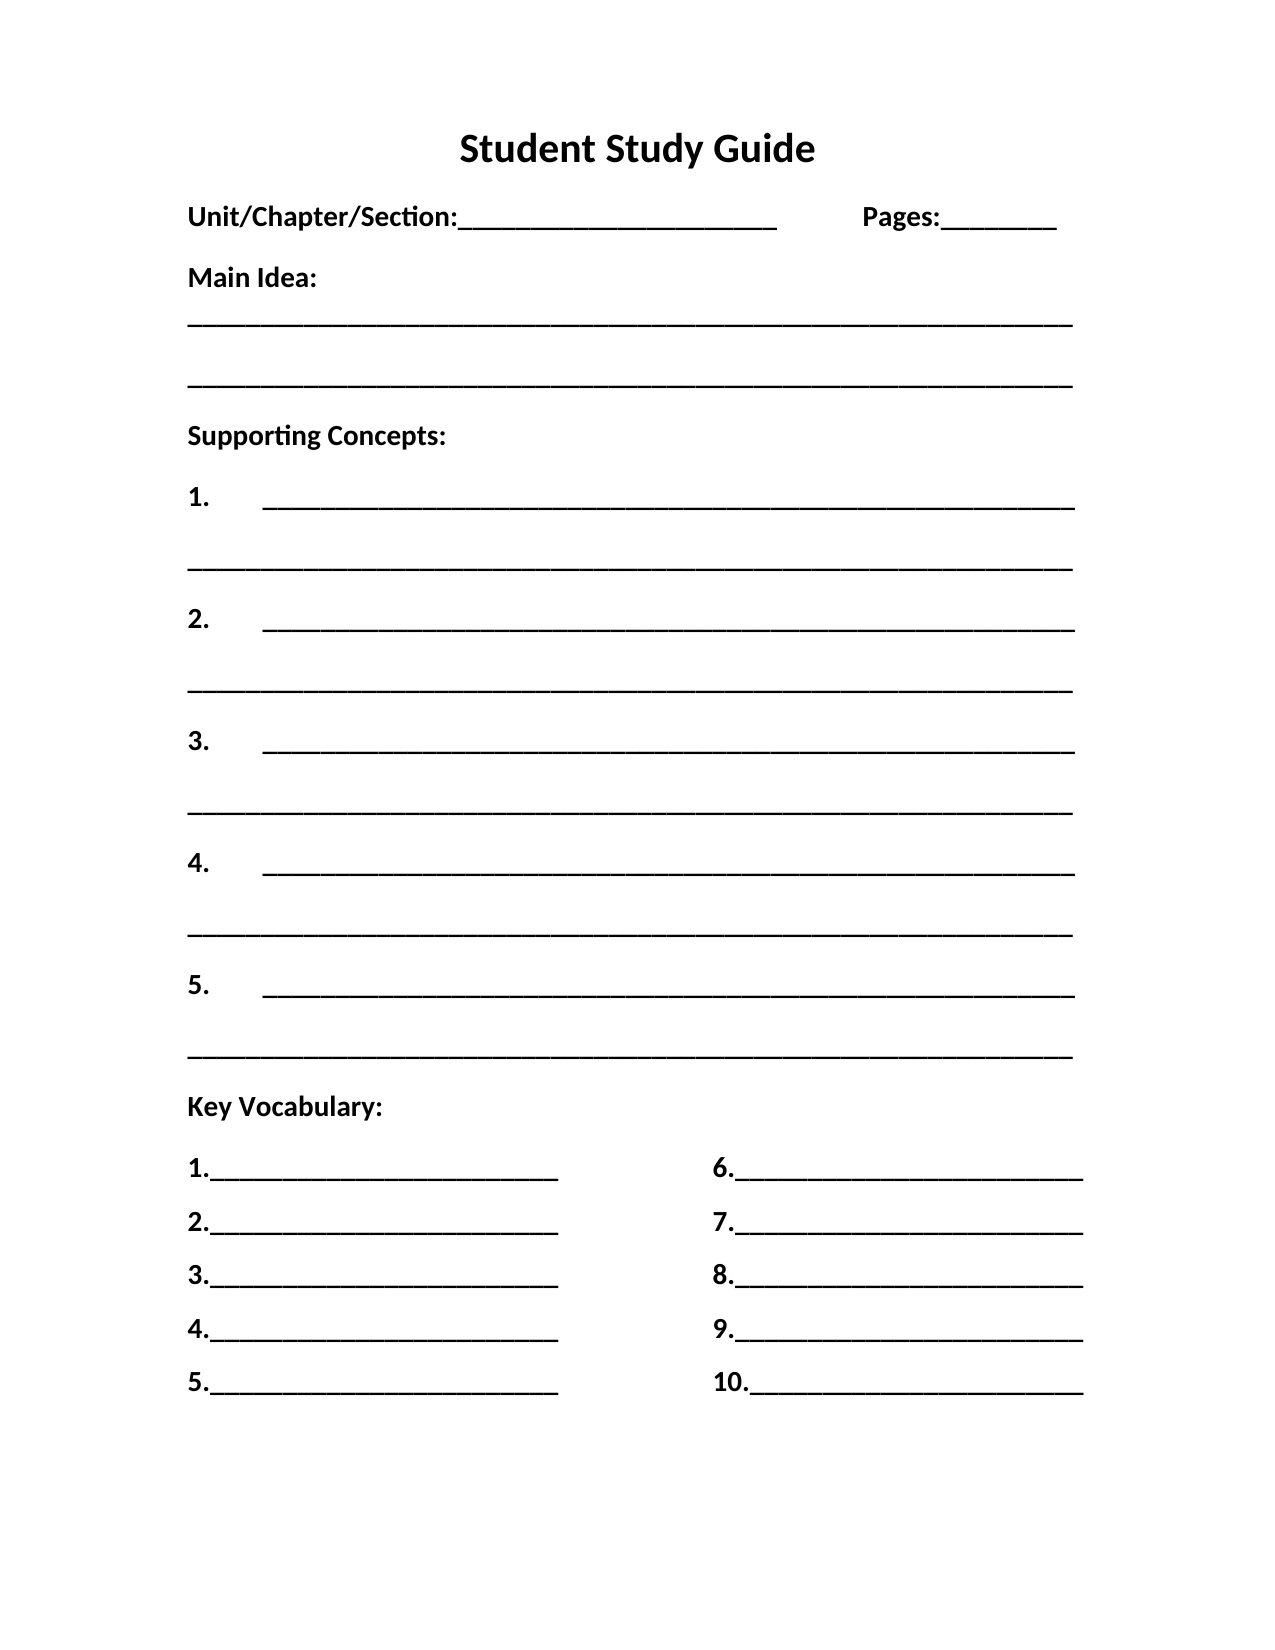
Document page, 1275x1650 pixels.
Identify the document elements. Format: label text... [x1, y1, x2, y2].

text 5.________________________ 10._______________________ [187, 1363, 1087, 1399]
text 3. ________________________________________________________ [187, 722, 1087, 758]
text _____________________________________________________________ [187, 356, 1087, 391]
text 5. ________________________________________________________ [187, 966, 1087, 1002]
text _____________________________________________________________ [187, 783, 1087, 819]
text _____________________________________________________________ [187, 905, 1087, 941]
text Key Vocabulary: [187, 1088, 1087, 1124]
text 4.________________________ 9.________________________ [187, 1310, 1087, 1345]
text _____________________________________________________________ [187, 295, 1087, 330]
text 4. ________________________________________________________ [187, 844, 1087, 880]
title Student Study Guide [187, 122, 1087, 173]
subtitle Unit/Chapter/Section:______________________ Pages:________ [187, 198, 1087, 234]
text Main Idea: [187, 259, 1087, 295]
text _____________________________________________________________ [187, 1027, 1087, 1063]
text 1.________________________ 6.________________________ [187, 1149, 1087, 1185]
text 2. ________________________________________________________ [187, 600, 1087, 636]
text 1. ________________________________________________________ [187, 478, 1087, 513]
text Supporting Concepts: [187, 417, 1087, 452]
text _____________________________________________________________ [187, 539, 1087, 574]
text 3.________________________ 8.________________________ [187, 1256, 1087, 1292]
text 2.________________________ 7.________________________ [187, 1203, 1087, 1238]
text _____________________________________________________________ [187, 661, 1087, 697]
